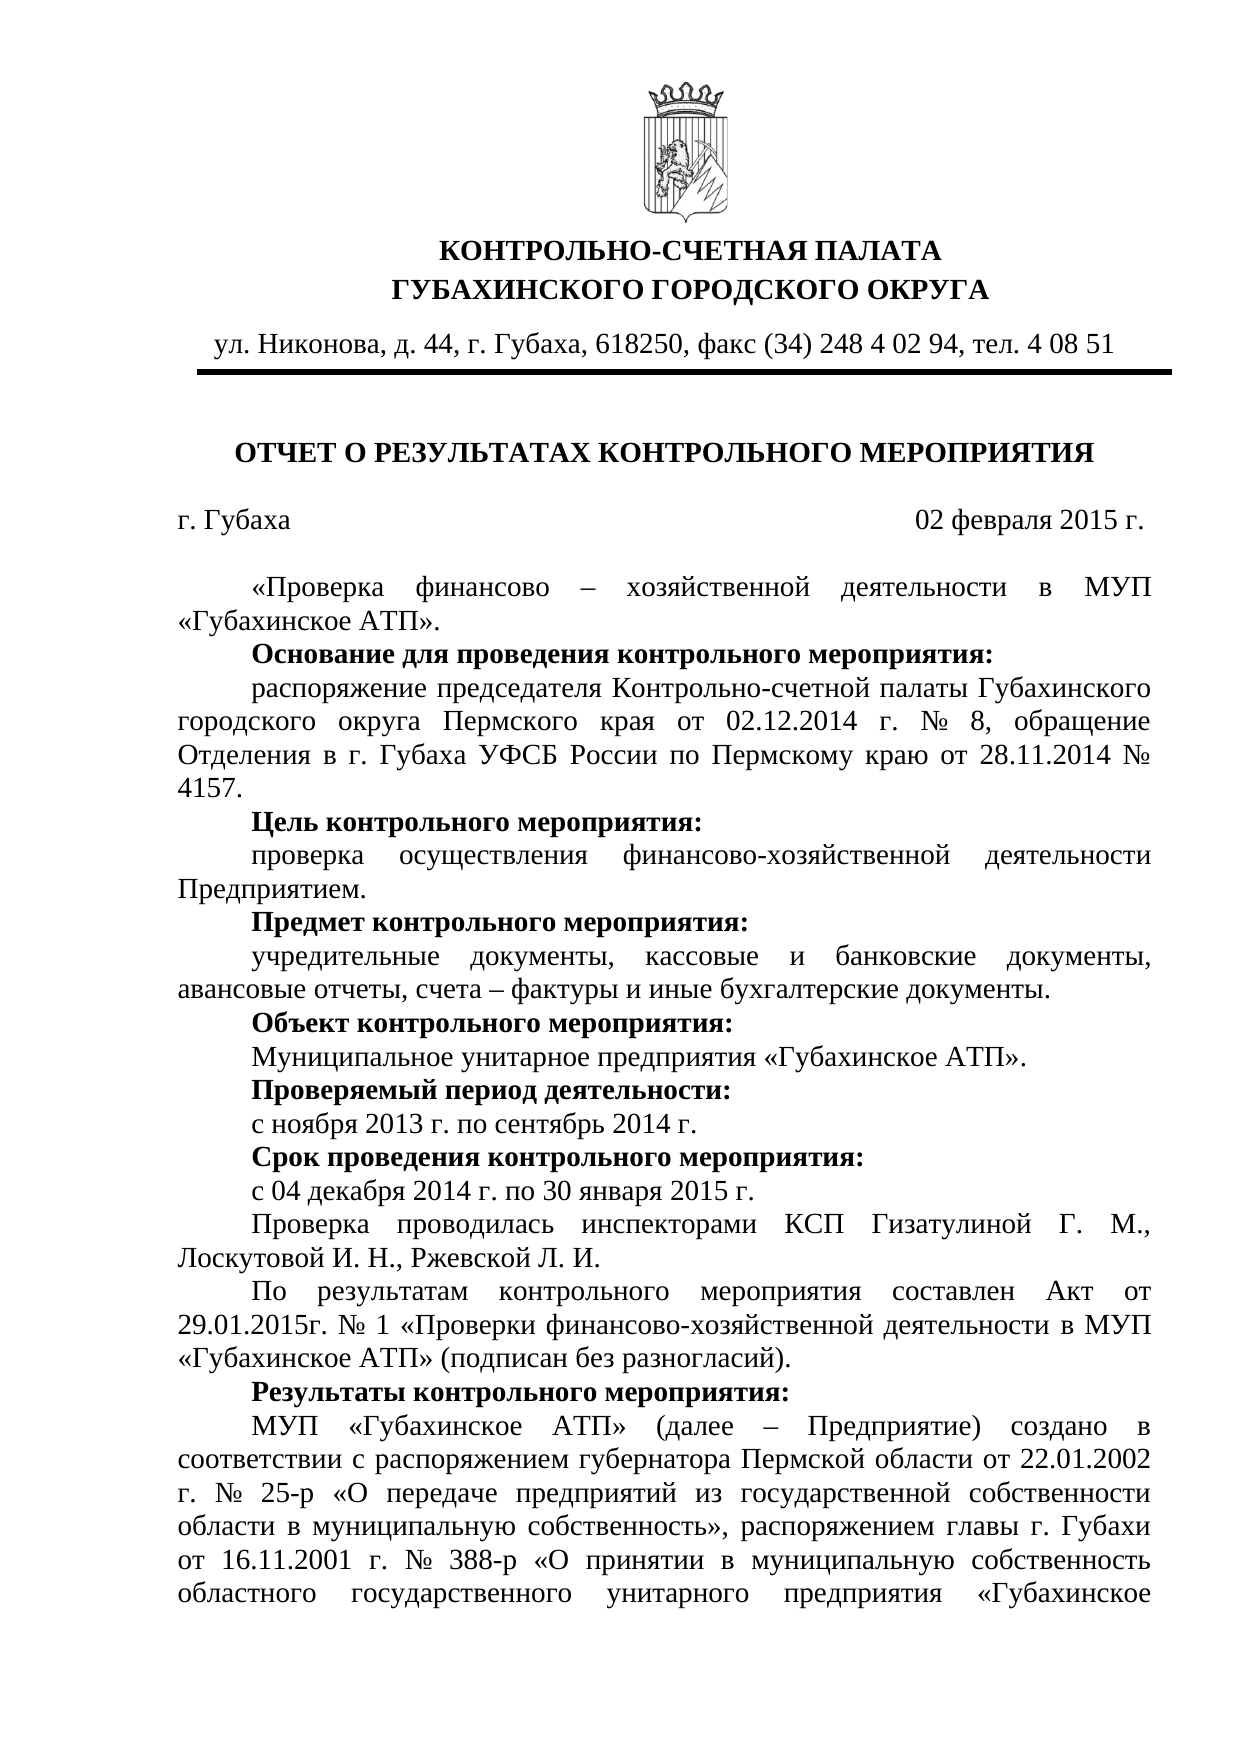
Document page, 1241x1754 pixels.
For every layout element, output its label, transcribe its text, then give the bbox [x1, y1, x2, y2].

text с 04 декабря . по 30 января 2015 г. [177, 1173, 1152, 1206]
text Срок проведения контрольного мероприятия: [177, 1139, 1152, 1173]
text Объект контрольного мероприятия: [177, 1005, 1152, 1039]
picture [643, 82, 728, 223]
text ОТЧЕТ О РЕЗУЛЬТАТАХ КОНТРОЛЬНОГО МЕРОПРИЯТИЯ [177, 435, 1152, 468]
text учредительные документы, кассовые и банковские документы, авансовые отчеты, счета – фактуры и иные бухгалтерские документы. [177, 938, 1152, 1005]
text Цель контрольного мероприятия: [177, 804, 1152, 837]
text По результатам контрольного мероприятия составлен Акт от 29.01.2015г. № 1 «Проверки финансово-хозяйственной деятельности в МУП «Губахинское АТП» (подписан без разногласий). [177, 1273, 1152, 1374]
text Предмет контрольного мероприятия: [251, 904, 1152, 938]
text Результаты контрольного мероприятия: [177, 1374, 1152, 1408]
text КОНТРОЛЬНО-СЧЕТНАЯ ПАЛАТА [285, 229, 1096, 268]
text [177, 1408, 1152, 1609]
text проверка осуществления финансово-хозяйственной деятельности Предприятием. [177, 837, 1152, 904]
text Проверка проводилась инспекторами КСП Гизатулиной Г. М., Лоскутовой И. Н., Ржевской Л. И. [177, 1206, 1152, 1273]
text Основание для проведения контрольного мероприятия: [177, 636, 1152, 670]
text Муниципальное унитарное предприятия «Губахинское АТП». [177, 1039, 1152, 1072]
text «Проверка финансово – хозяйственной деятельности в МУП «Губахинское АТП». [177, 569, 1152, 636]
text ГУБАХИНСКОГО ГОРОДСКОГО ОКРУГА [285, 268, 1096, 307]
text Проверяемый период деятельности: [177, 1072, 1152, 1106]
text распоряжение председателя Контрольно-счетной палаты Губахинского городского округа Пермского края от 02.12.2014 г. № 8, обращение Отделения в г. Губаха УФСБ России по Пермскому краю от 28.11.2014 № 4157. [177, 670, 1152, 804]
text ул. Никонова, д. 44, г. Губаха, 618250, факс (34) 248 4 02 94, тел. 4 08 51 [177, 326, 1152, 360]
text с ноября 2013 г. по сентябрь 2014 г. [177, 1106, 1152, 1139]
text г. Губаха 02 февраля 2015 г. [177, 502, 1152, 536]
